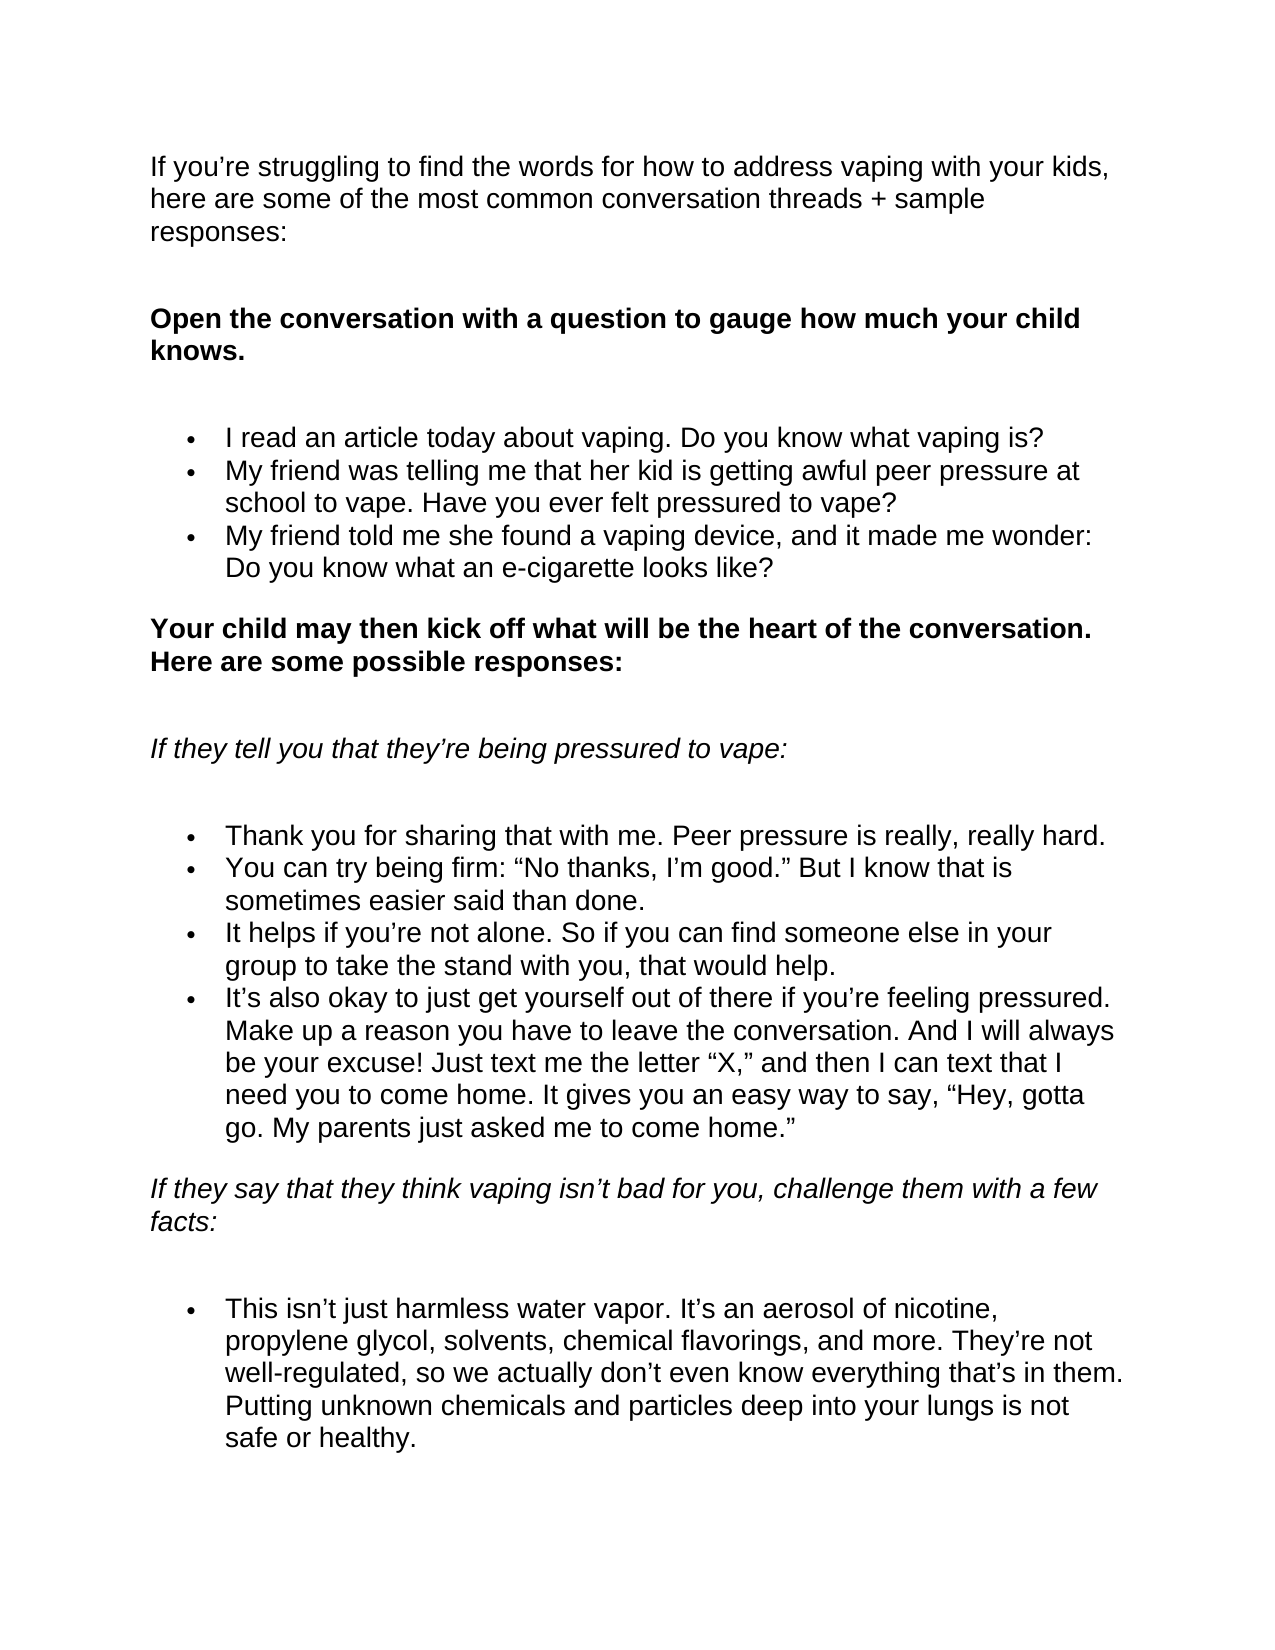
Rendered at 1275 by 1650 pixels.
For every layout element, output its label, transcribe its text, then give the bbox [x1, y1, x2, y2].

list This isn’t just harmless water vapor. It’s an aerosol of nicotine, propylene glycol, solvents, chemical flavorings, and more. They’re not well-regulated, so we actually don’t even know everything that’s in them. Putting unknown chemicals and particles deep into your lungs is not safe or healthy. [187, 1292, 1125, 1454]
text If you’re struggling to find the words for how to address vaping with your kids, here are some of the most common conversation threads + sample responses: [150, 150, 1125, 247]
text Open the conversation with a question to gauge how much your child knows. [150, 302, 1125, 367]
list My friend told me she found a vaping device, and it made me wonder: Do you know what an e-cigarette looks like? [187, 518, 1125, 583]
text If they tell you that they’re being pressured to vape: [150, 732, 1125, 764]
list It’s also okay to just get yourself out of there if you’re feeling pressured. Make up a reason you have to leave the conversation. And I will always be your excuse! Just text me the letter “X,” and then I can text that I need you to come home. It gives you an easy way to say, “Hey, gotta go. My parents just asked me to come home.” [187, 981, 1125, 1143]
list It helps if you’re not alone. So if you can find someone else in your group to take the stand with you, that would help. [187, 916, 1125, 981]
text If they say that they think vaping isn’t bad for you, challenge them with a few facts: [150, 1172, 1125, 1237]
list I read an article today about vaping. Do you know what vaping is? [187, 421, 1125, 454]
text Your child may then kick off what will be the heart of the conversation. Here are some possible responses: [150, 612, 1125, 677]
list Thank you for sharing that with me. Peer pressure is really, really hard. [187, 819, 1125, 851]
list You can try being firm: “No thanks, I’m good.” But I know that is sometimes easier said than done. [187, 851, 1125, 916]
list My friend was telling me that her kid is getting awful peer pressure at school to vape. Have you ever felt pressured to vape? [187, 454, 1125, 518]
